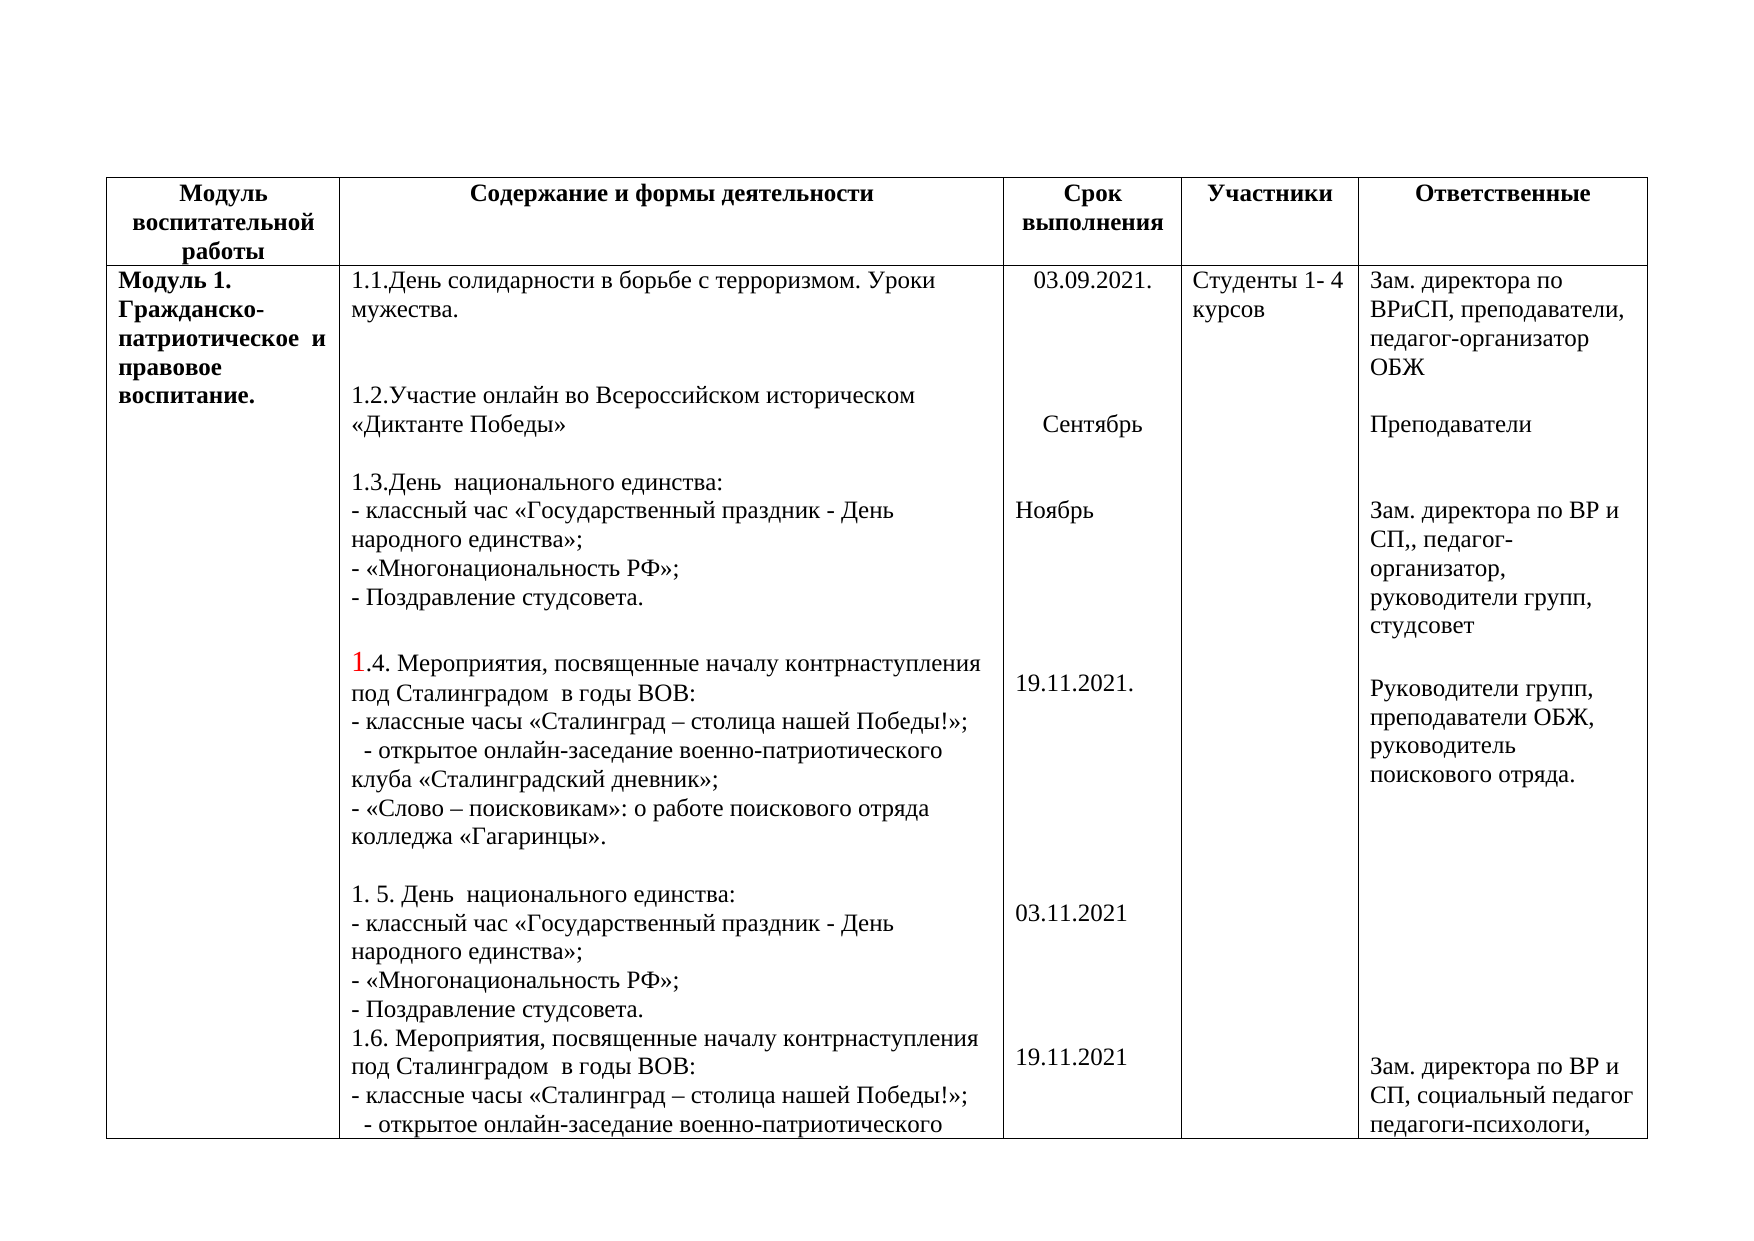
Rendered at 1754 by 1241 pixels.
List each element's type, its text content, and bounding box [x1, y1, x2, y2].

table_header Участники [1182, 178, 1358, 264]
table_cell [340, 266, 1003, 1138]
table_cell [1004, 266, 1181, 1138]
table_header Модуль воспитательной работы [107, 178, 339, 264]
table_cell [1182, 266, 1358, 1138]
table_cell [1359, 266, 1647, 1138]
table_header Содержание и формы деятельности [340, 178, 1003, 264]
table_header Срок выполнения [1004, 178, 1181, 264]
table_header Ответственные [1359, 178, 1647, 264]
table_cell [107, 266, 339, 1138]
